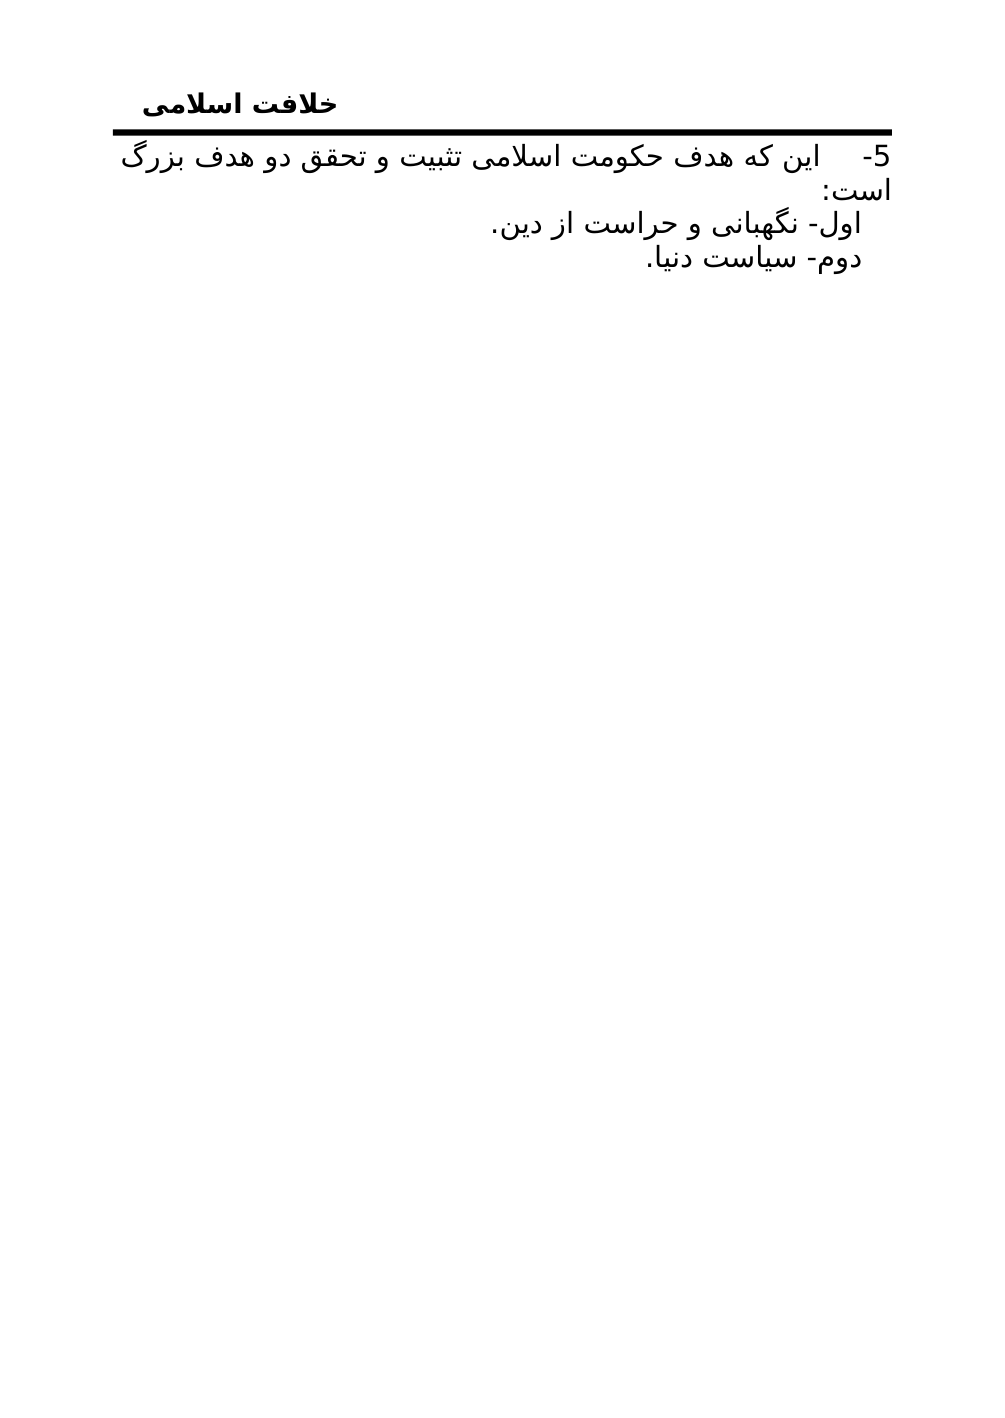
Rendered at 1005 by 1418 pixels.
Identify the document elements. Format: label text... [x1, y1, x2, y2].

text اول- نگهبانی و حراست از دین. [112, 207, 892, 241]
list این که هدف حکومت اسلامی تثبیت و تحقق دو هدف بزرگ است: [112, 139, 892, 207]
text دوم- سیاست دنیا. [112, 241, 892, 275]
